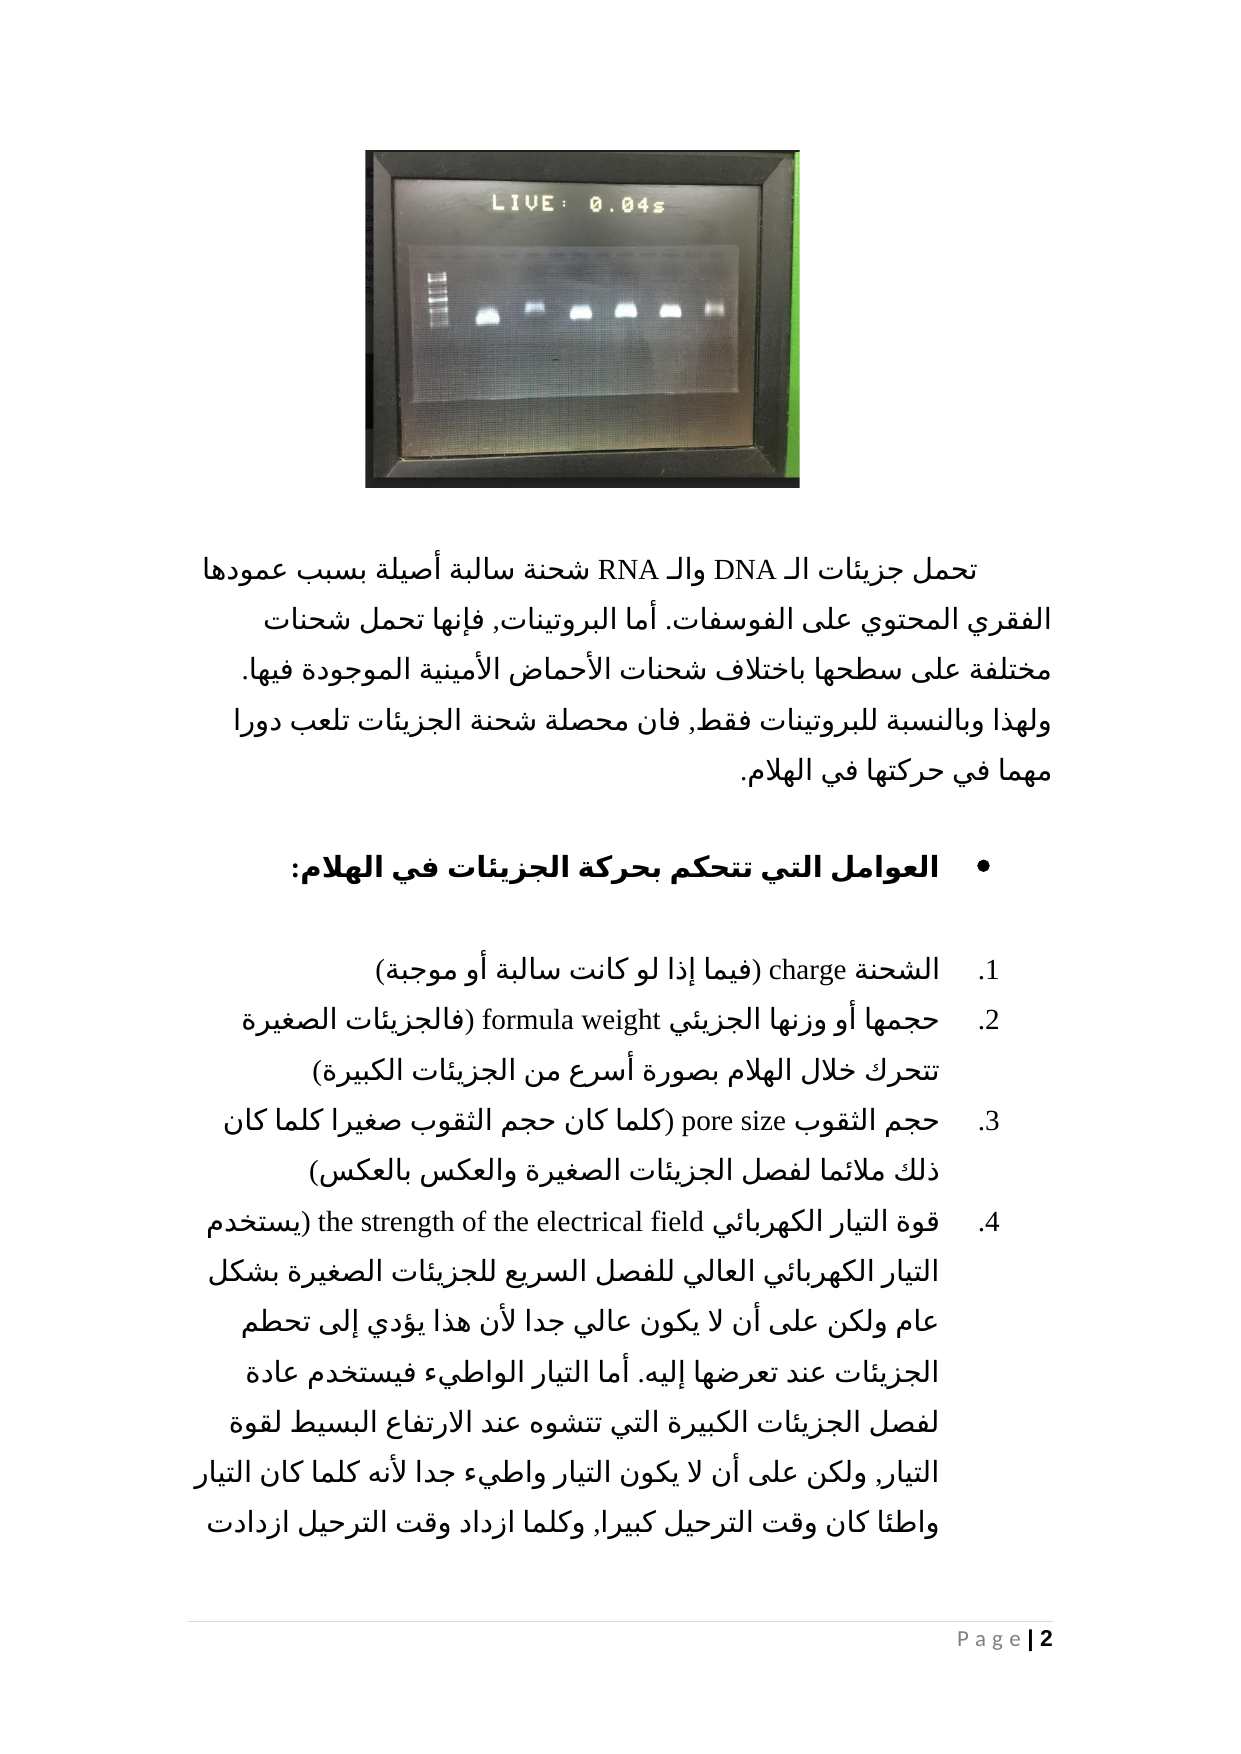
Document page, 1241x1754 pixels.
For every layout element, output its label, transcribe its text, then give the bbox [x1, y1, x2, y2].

list حجمها أو وزنها الجزيئي formula weight (فالجزيئات الصغيرة تتحرك خلال الهلام بصورة أسرع من الجزيئات الكبيرة) [187, 1002, 978, 1086]
text تحمل جزيئات الـ DNA والـ RNA شحنة سالبة أصيلة بسبب عمودها الفقري المحتوي على الفوسفات. أما البروتينات, فإنها تحمل شحنات مختلفة على سطحها باختلاف شحنات الأحماض الأمينية الموجودة فيها. ولهذا وبالنسبة للبروتينات فقط, فان محصلة شحنة الجزيئات تلعب دورا مهما في حركتها في الهلام. [187, 552, 1053, 787]
list العوامل التي تتحكم بحركة الجزيئات في الهلام: [187, 850, 978, 885]
list حجم الثقوب pore size (كلما كان حجم الثقوب صغيرا كلما كان ذلك ملائما لفصل الجزيئات الصغيرة والعكس بالعكس) [187, 1103, 978, 1187]
list الشحنة charge (فيما إذا لو كانت سالبة أو موجبة) [187, 952, 978, 986]
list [187, 1204, 978, 1539]
picture [365, 150, 800, 488]
